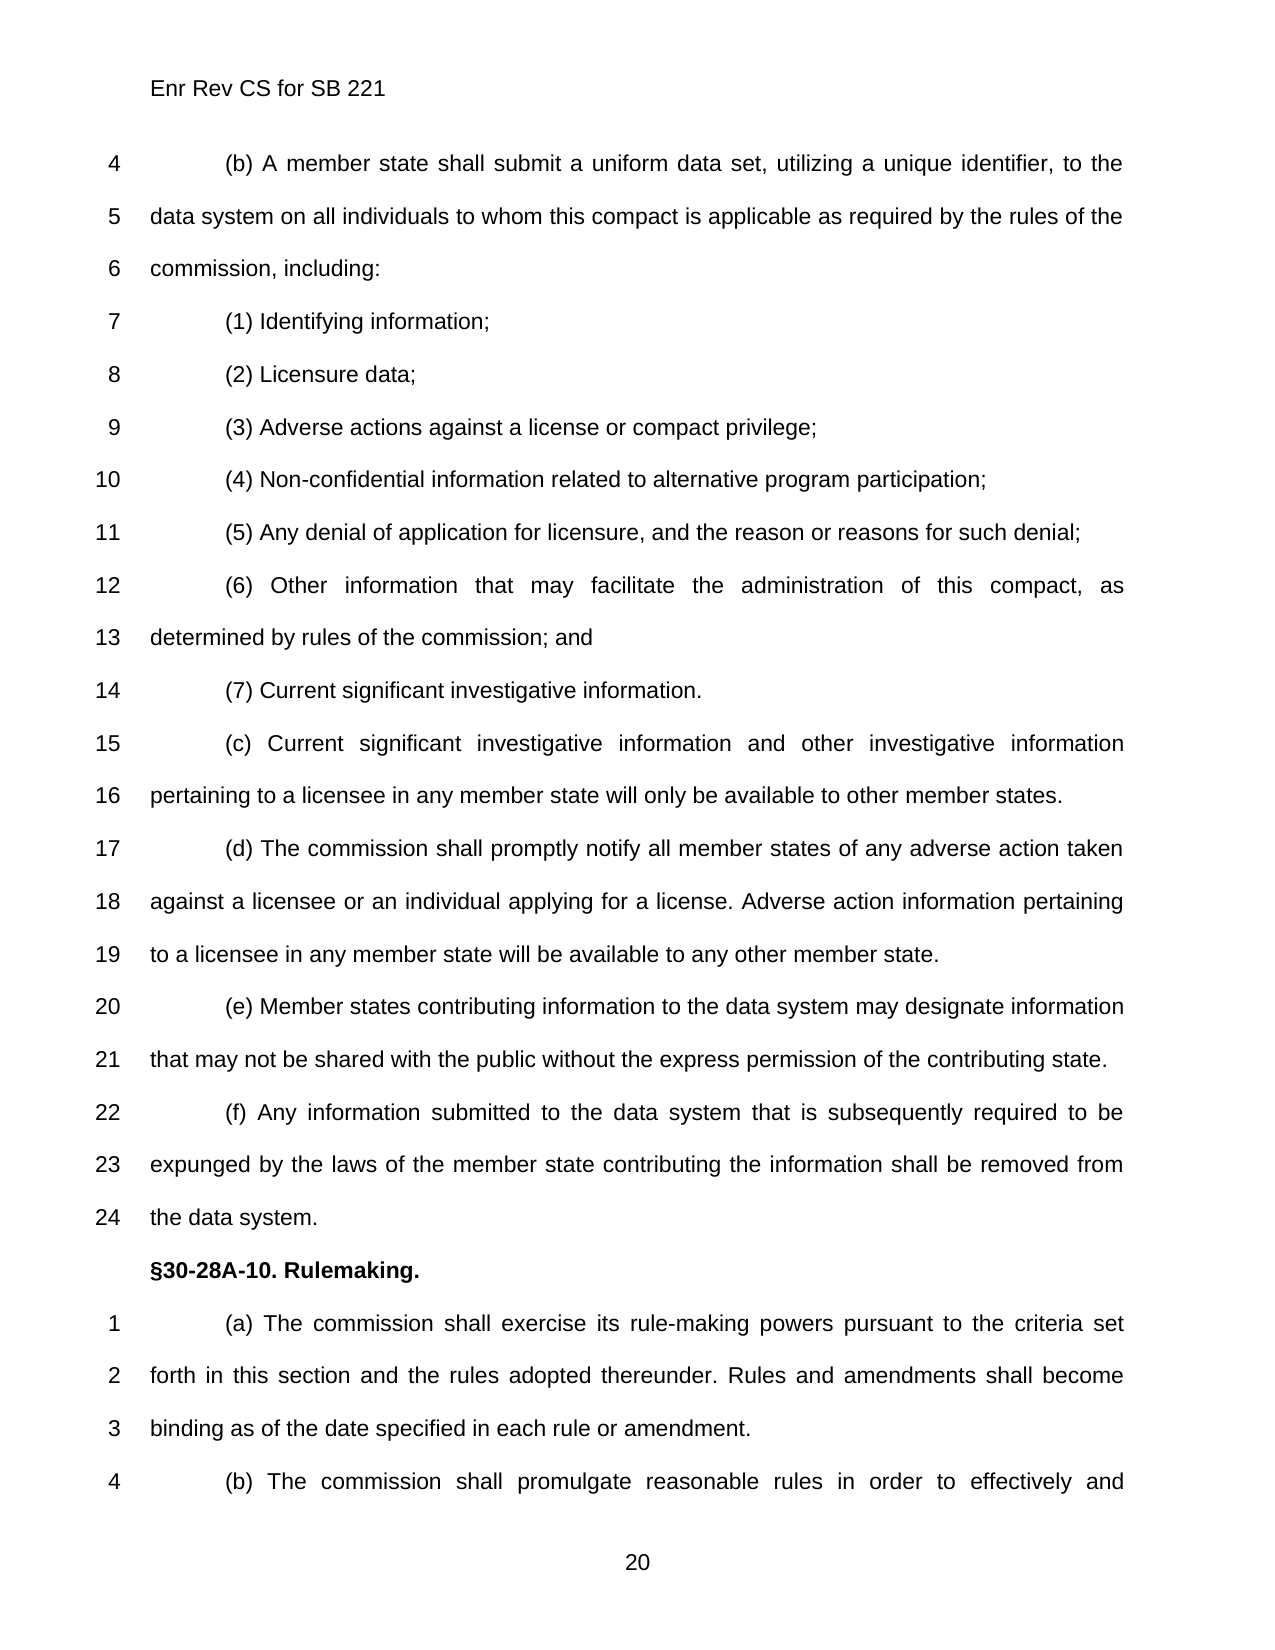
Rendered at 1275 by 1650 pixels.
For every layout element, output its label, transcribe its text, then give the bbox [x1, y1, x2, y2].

text (3) Adverse actions against a license or compact privilege; [150, 413, 1125, 440]
text (2) Licensure data; [150, 361, 1125, 387]
text (7) Current significant investigative information. [150, 677, 1125, 703]
text (5) Any denial of application for licensure, and the reason or reasons for such denial; [150, 519, 1125, 545]
text (b) A member state shall submit a uniform data set, utilizing a unique identifier, to the data system on all individuals to whom this compact is applicable as required by the rules of the commission, including: [150, 150, 1125, 282]
text (a) The commission shall exercise its rule-making powers pursuant to the criteria set forth in this section and the rules adopted thereunder. Rules and amendments shall become binding as of the date specified in each rule or amendment. [150, 1309, 1125, 1441]
text (1) Identifying information; [150, 308, 1125, 334]
text (e) Member states contributing information to the data system may designate information that may not be shared with the public without the express permission of the contributing state. [150, 993, 1125, 1072]
subtitle §30-28A-10. Rulemaking. [150, 1257, 1125, 1283]
text (d) The commission shall promptly notify all member states of any adverse action taken against a licensee or an individual applying for a license. Adverse action information pertaining to a licensee in any member state will be available to any other member state. [150, 835, 1125, 967]
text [150, 1468, 1125, 1494]
text (f) Any information submitted to the data system that is subsequently required to be expunged by the laws of the member state contributing the information shall be removed from the data system. [150, 1099, 1125, 1231]
text (c) Current significant investigative information and other investigative information pertaining to a licensee in any member state will only be available to other member states. [150, 730, 1125, 809]
text (4) Non-confidential information related to alternative program participation; [150, 466, 1125, 493]
text (6) Other information that may facilitate the administration of this compact, as determined by rules of the commission; and [150, 572, 1125, 651]
